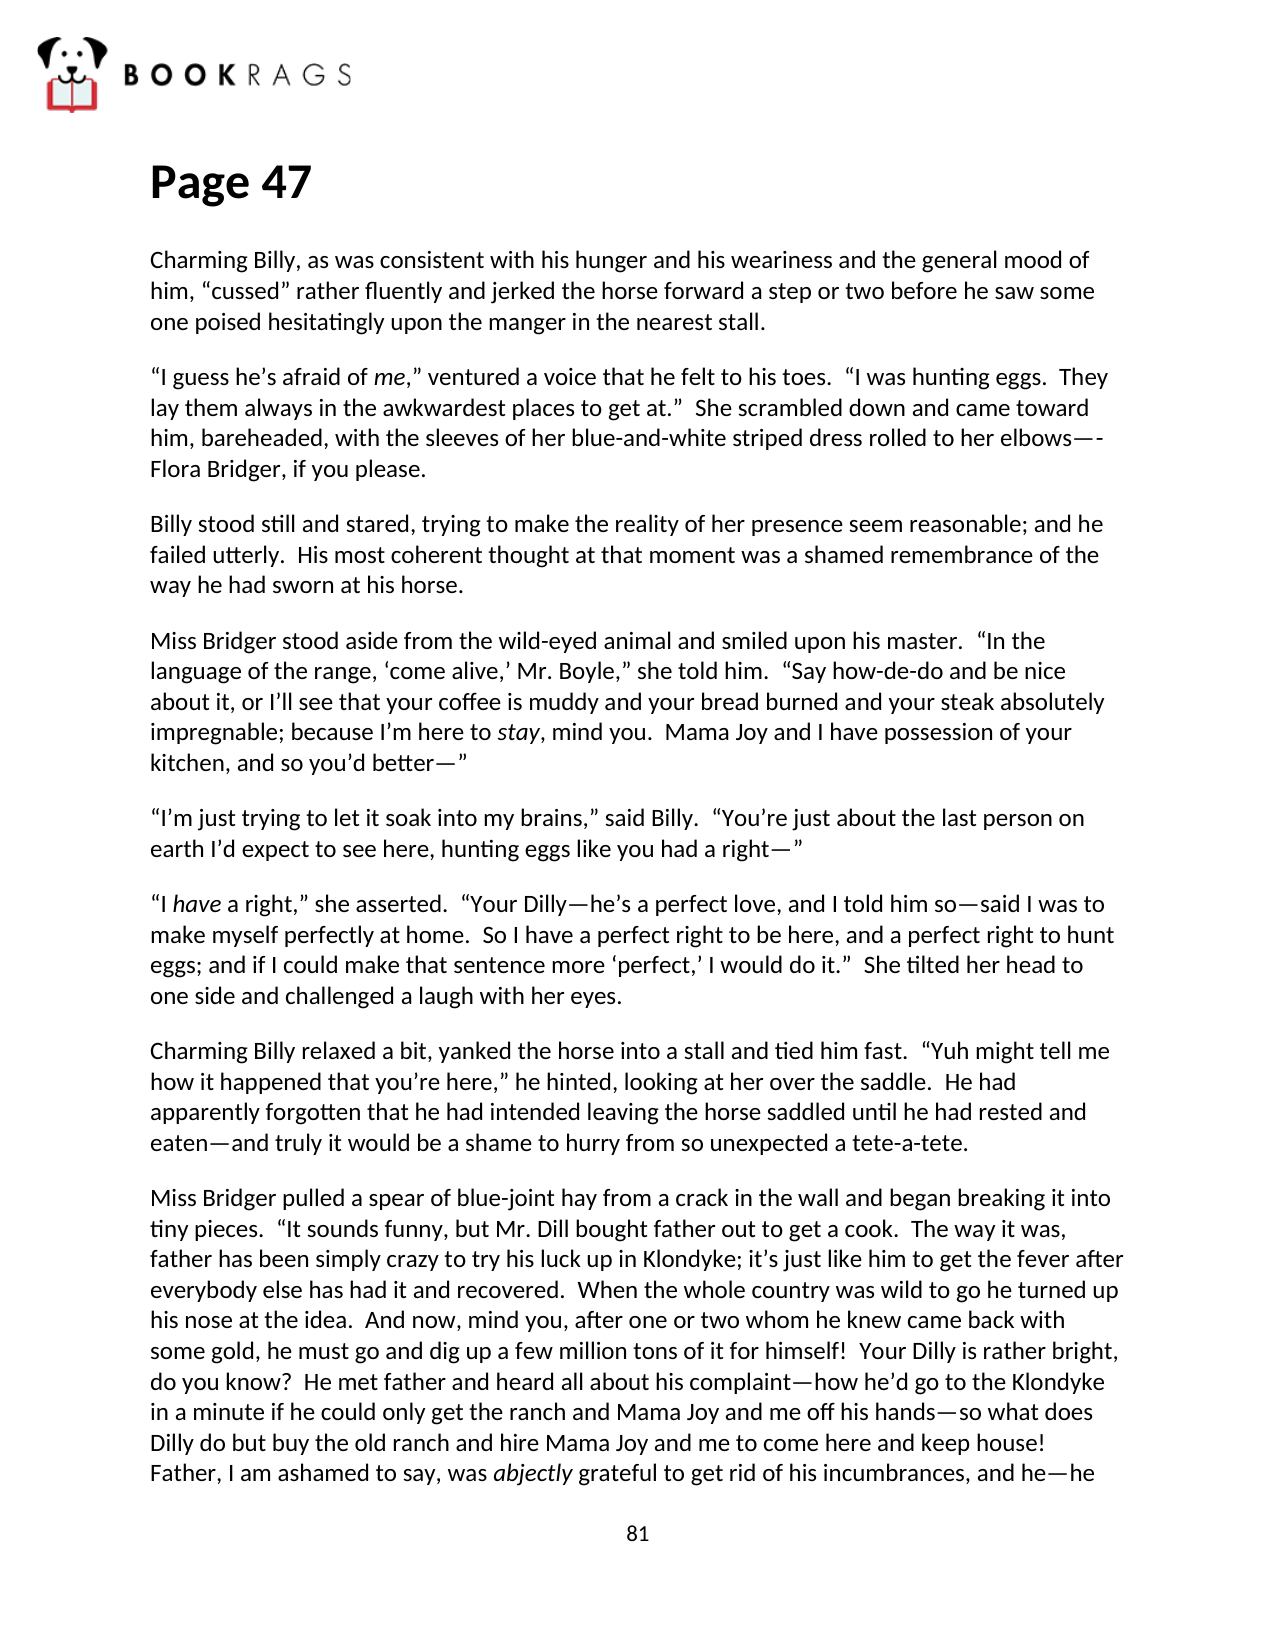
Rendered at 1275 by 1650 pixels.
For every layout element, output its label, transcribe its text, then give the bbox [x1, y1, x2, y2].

text Page 47 [150, 150, 1125, 211]
text “I guess he’s afraid of me,” ventured a voice that he felt to his toes. “I was hunting eggs. They lay them always in the awkwardest places to get at.” She scrambled down and came toward him, bareheaded, with the sleeves of her blue-and-white striped dress rolled to her elbows—­Flora Bridger, if you please. [150, 361, 1125, 483]
text Miss Bridger stood aside from the wild-eyed animal and smiled upon his master. “In the language of the range, ‘come alive,’ Mr. Boyle,” she told him. “Say how-de-do and be nice about it, or I’ll see that your coffee is muddy and your bread burned and your steak absolutely impregnable; because I’m here to stay, mind you. Mama Joy and I have possession of your kitchen, and so you’d better—­” [150, 625, 1125, 777]
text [150, 1183, 1125, 1488]
text “I’m just trying to let it soak into my brains,” said Billy. “You’re just about the last person on earth I’d expect to see here, hunting eggs like you had a right—­” [150, 802, 1125, 863]
text Billy stood still and stared, trying to make the reality of her presence seem reasonable; and he failed utterly. His most coherent thought at that moment was a shamed remembrance of the way he had sworn at his horse. [150, 508, 1125, 600]
text Charming Billy relaxed a bit, yanked the horse into a stall and tied him fast. “Yuh might tell me how it happened that you’re here,” he hinted, looking at her over the saddle. He had apparently forgotten that he had intended leaving the horse saddled until he had rested and eaten—­and truly it would be a shame to hurry from so unexpected a tete-a-tete. [150, 1036, 1125, 1158]
picture [37, 37, 351, 113]
text “I have a right,” she asserted. “Your Dilly—­he’s a perfect love, and I told him so—­said I was to make myself perfectly at home. So I have a perfect right to be here, and a perfect right to hunt eggs; and if I could make that sentence more ‘perfect,’ I would do it.” She tilted her head to one side and challenged a laugh with her eyes. [150, 888, 1125, 1011]
text Charming Billy, as was consistent with his hunger and his weariness and the general mood of him, “cussed” rather fluently and jerked the horse forward a step or two before he saw some one poised hesitatingly upon the manger in the nearest stall. [150, 244, 1125, 336]
